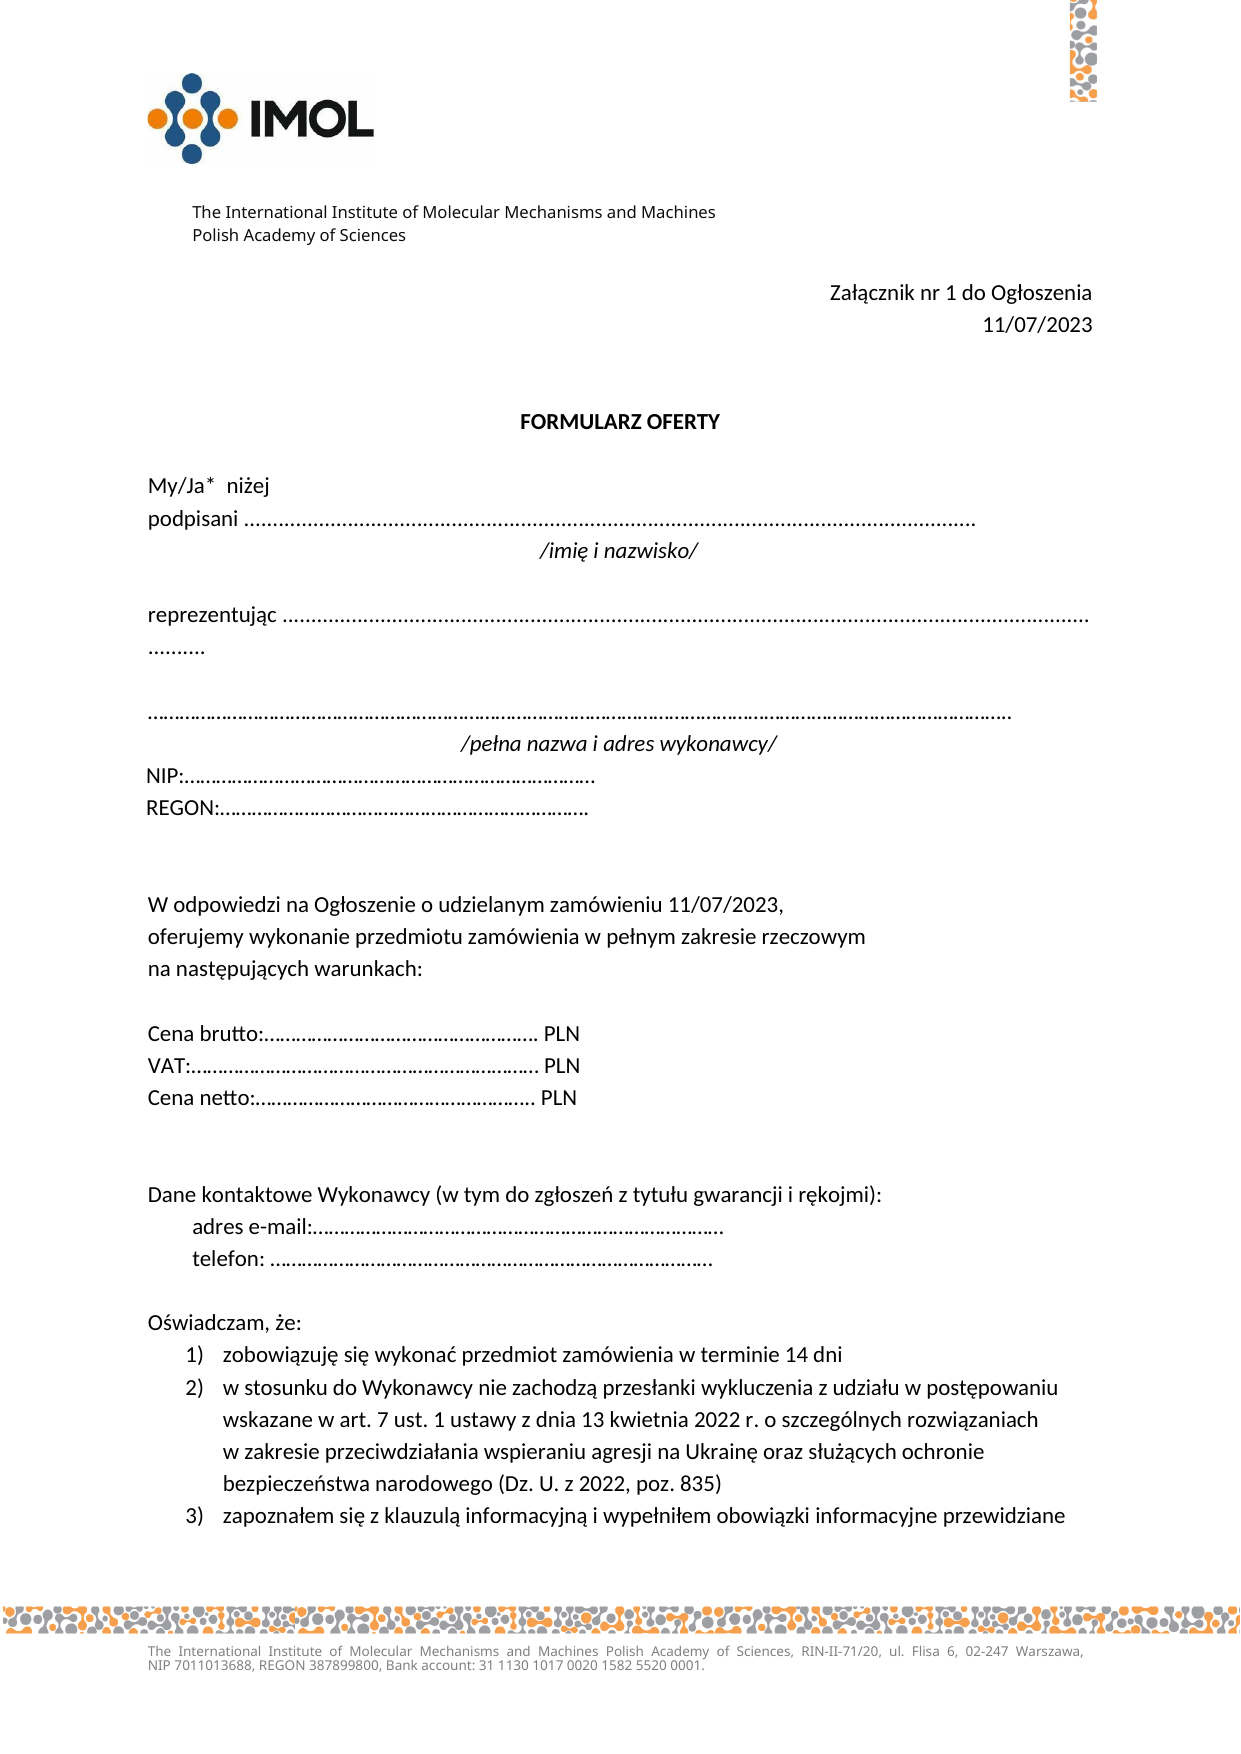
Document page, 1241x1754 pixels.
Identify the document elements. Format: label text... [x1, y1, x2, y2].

text W odpowiedzi na Ogłoszenie o udzielanym zamówieniu 11/07/2023, [148, 890, 1093, 918]
text oferujemy wykonanie przedmiotu zamówienia w pełnym zakresie rzeczowym [148, 922, 1093, 950]
text FORMULARZ OFERTY [148, 407, 1093, 435]
text REGON:……………………………………………………………. [146, 793, 1093, 821]
text VAT:………………………………………………………… PLN [148, 1051, 1093, 1079]
text reprezentując ...................................................................................................................................................... [148, 600, 1093, 661]
text Załącznik nr 1 do Ogłoszenia [148, 278, 1093, 306]
text 11/07/2023 [148, 311, 1093, 339]
text ……………………………………………………………………………………………………………………………………………….. [148, 697, 1093, 725]
picture [1070, 0, 1097, 101]
text telefon: ………………………………………………………………………… [192, 1244, 1093, 1272]
text adres e-mail:…………………………………………………………………… [192, 1212, 1093, 1240]
picture [3, 1605, 1240, 1634]
text Cena brutto:……………………………………………. PLN [148, 1019, 1093, 1047]
text My/Ja* niżej podpisani ............................................................................................................................... [148, 472, 1093, 532]
text /pełna nazwa i adres wykonawcy/ [148, 729, 1093, 757]
text /imię i nazwisko/ [148, 536, 1093, 564]
text NIP:…………………………………………………………………… [146, 761, 1093, 789]
text Cena netto:…………………………………………….. PLN [148, 1083, 1093, 1111]
list w stosunku do Wykonawcy nie zachodzą przesłanki wykluczenia z udziału w postępowaniu wskazane w art. 7 ust. 1 ustawy z dnia 13 kwietnia 2022 r. o szczególnych rozwiązaniach w zakresie przeciwdziałania wspieraniu agresji na Ukrainę oraz służących ochronie bezpieczeństwa narodowego (Dz. U. z 2022, poz. 835) [185, 1373, 1093, 1497]
list zobowiązuję się wykonać przedmiot zamówienia w terminie 14 dni [185, 1341, 1093, 1369]
text na następujących warunkach: [148, 954, 1093, 982]
picture [147, 73, 374, 164]
text Dane kontaktowe Wykonawcy (w tym do zgłoszeń z tytułu gwarancji i rękojmi): [148, 1180, 1093, 1208]
text Oświadczam, że: [148, 1308, 1093, 1336]
